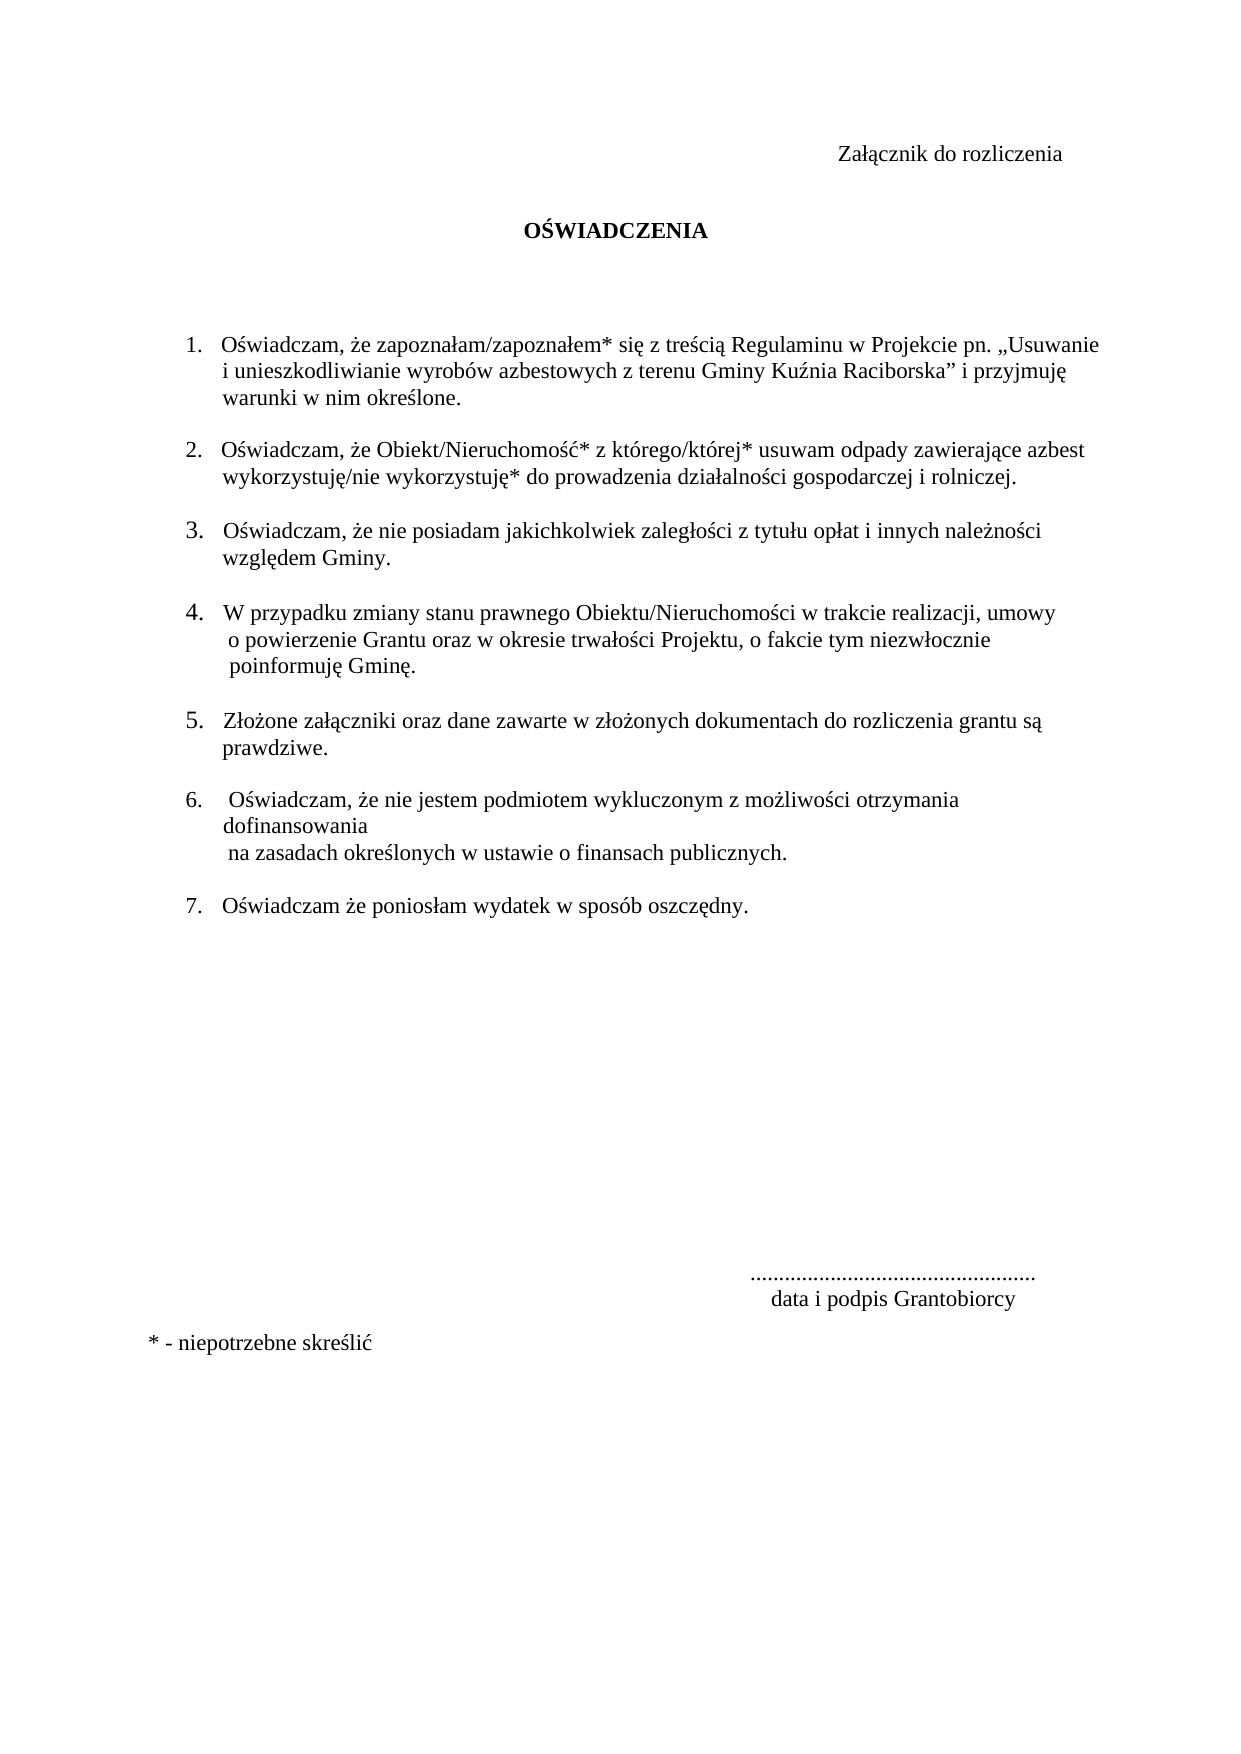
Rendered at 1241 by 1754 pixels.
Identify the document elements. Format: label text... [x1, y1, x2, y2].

list Oświadczam, że zapoznałam/zapoznałem* się z treścią Regulaminu w Projekcie pn. „Usuwanie [185, 331, 1102, 357]
text warunki w nim określone. [148, 384, 1102, 410]
list Oświadczam, że nie jestem podmiotem wykluczonym z możliwości otrzymania dofinansowania [185, 786, 1102, 839]
text prawdziwe. [148, 733, 1102, 760]
text .................................................. [750, 1258, 1102, 1285]
list Oświadczam, że Obiekt/Nieruchomość* z którego/której* usuwam odpady zawierające azbest [185, 436, 1102, 463]
list Oświadczam, że nie posiadam jakichkolwiek zaległości z tytułu opłat i innych należności [185, 516, 1102, 544]
text OŚWIADCZENIA [148, 219, 1083, 243]
text o powierzenie Grantu oraz w okresie trwałości Projektu, o fakcie tym niezwłocznie [148, 626, 1102, 652]
list W przypadku zmiany stanu prawnego Obiektu/Nieruchomości w trakcie realizacji, umowy [185, 597, 1102, 626]
text * - niepotrzebne skreślić [148, 1329, 1102, 1355]
list Oświadczam że poniosłam wydatek w sposób oszczędny. [185, 892, 1102, 918]
text data i podpis Grantobiorcy [771, 1285, 1102, 1311]
text Załącznik do rozliczenia [148, 140, 1102, 166]
text poinformuję Gminę. [148, 652, 1102, 678]
text wykorzystuję/nie wykorzystuję* do prowadzenia działalności gospodarczej i rolniczej. [148, 463, 1102, 489]
text względem Gminy. [148, 544, 1102, 571]
list Złożone załączniki oraz dane zawarte w złożonych dokumentach do rozliczenia grantu są [185, 705, 1102, 733]
text i unieszkodliwianie wyrobów azbestowych z terenu Gminy Kuźnia Raciborska” i przyjmuję [148, 357, 1102, 384]
text na zasadach określonych w ustawie o finansach publicznych. [148, 839, 1102, 865]
